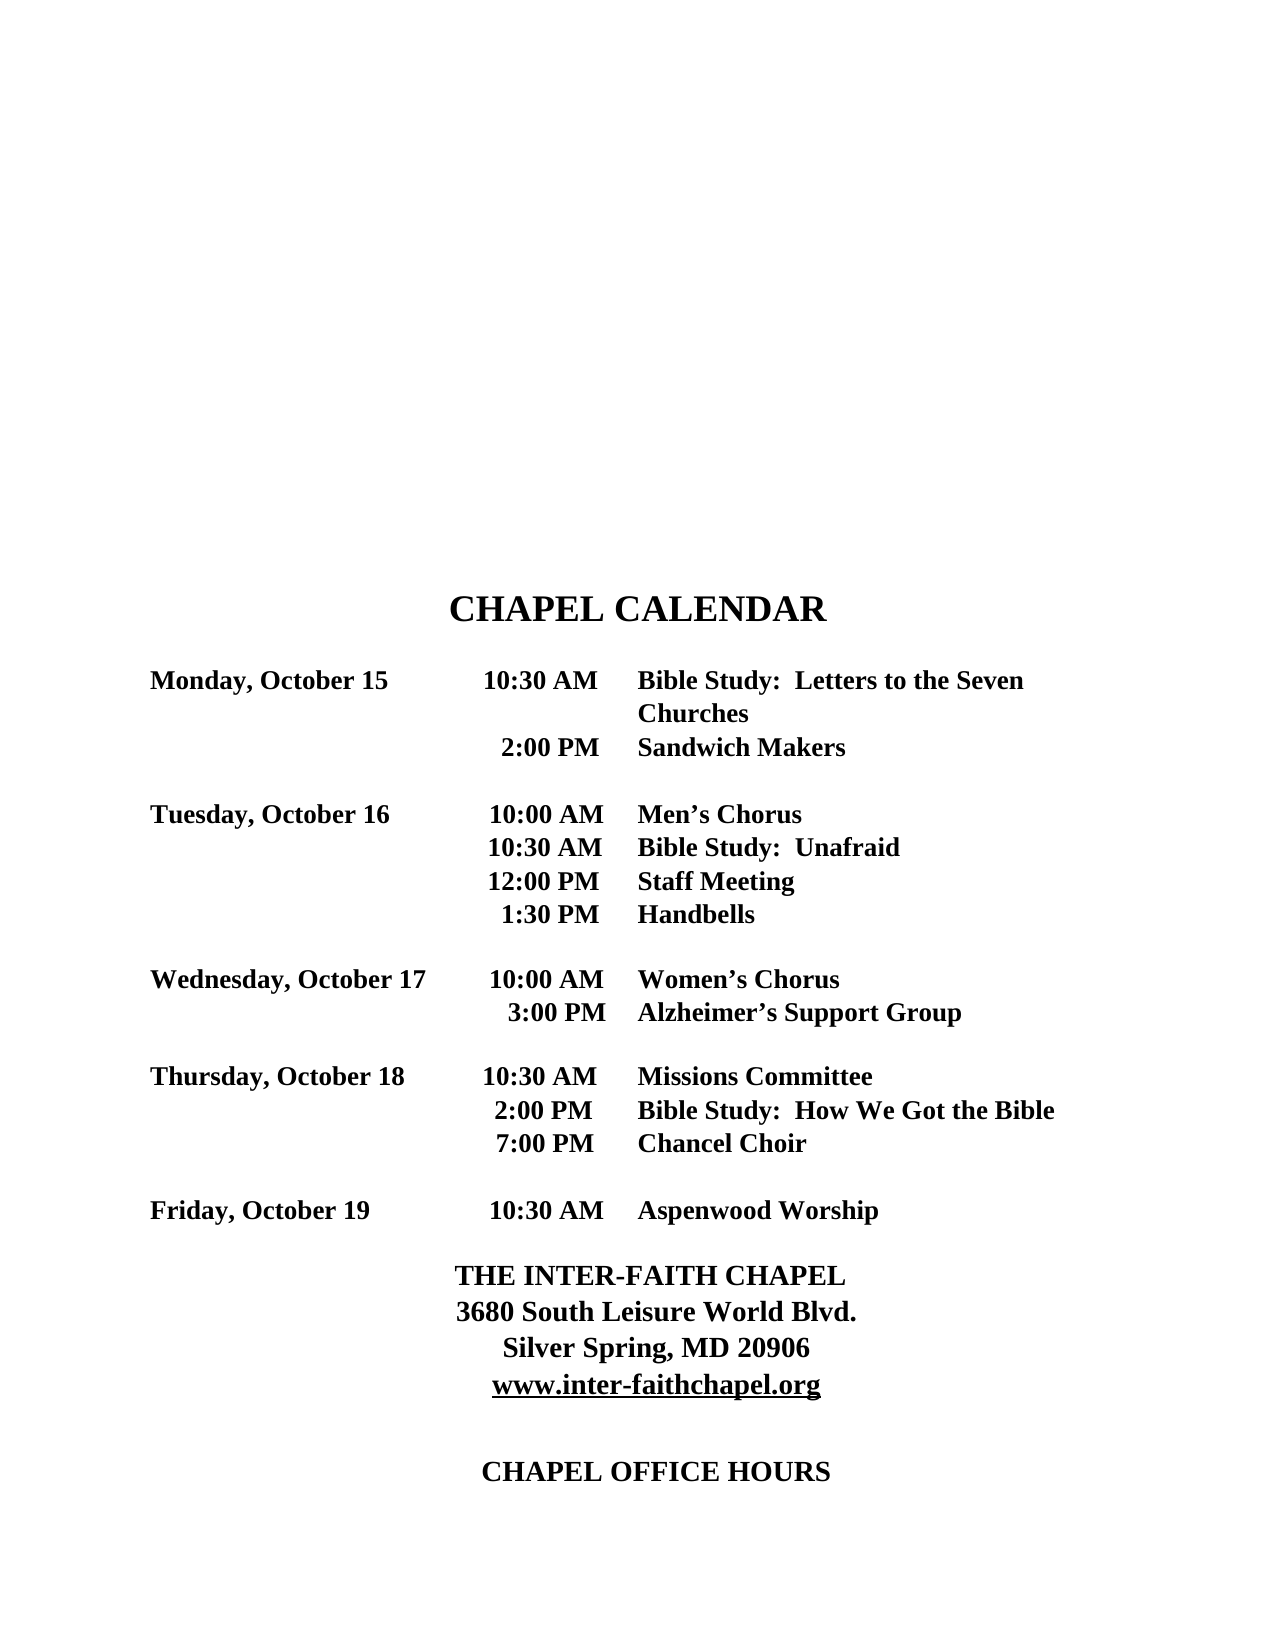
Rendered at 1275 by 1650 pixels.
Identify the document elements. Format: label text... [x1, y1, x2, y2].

text Tuesday, October 16 10:00 AM Men’s Chorus [150, 798, 1125, 829]
text Thursday, October 18 10:30 AM Missions Committee [150, 1060, 1125, 1091]
text Monday, October 15 10:30 AM Bible Study: Letters to the Seven Churches [150, 664, 1125, 728]
text 3680 South Leisure World Blvd. [187, 1294, 1125, 1328]
text 10:30 AM Bible Study: Unafraid [150, 831, 1125, 863]
text www.inter-faithchapel.org [187, 1367, 1125, 1400]
text CHAPEL OFFICE HOURS [187, 1454, 1125, 1488]
text Friday, October 19 10:30 AM Aspenwood Worship [150, 1194, 1125, 1226]
text 2:00 PM Sandwich Makers [150, 731, 1125, 762]
text 1:30 PM Handbells [150, 898, 1125, 930]
text Wednesday, October 17 10:00 AM Women’s Chorus [150, 963, 1125, 994]
text THE INTER-FAITH CHAPEL [112, 1258, 1125, 1292]
text 12:00 PM Staff Meeting [150, 865, 1125, 896]
text CHAPEL CALENDAR [150, 587, 1125, 630]
text Silver Spring, MD 20906 [187, 1331, 1125, 1364]
text 3:00 PM Alzheimer’s Support Group [150, 996, 1125, 1027]
text 2:00 PM Bible Study: How We Got the Bible [150, 1094, 1125, 1125]
text 7:00 PM Chancel Choir [150, 1127, 1125, 1158]
